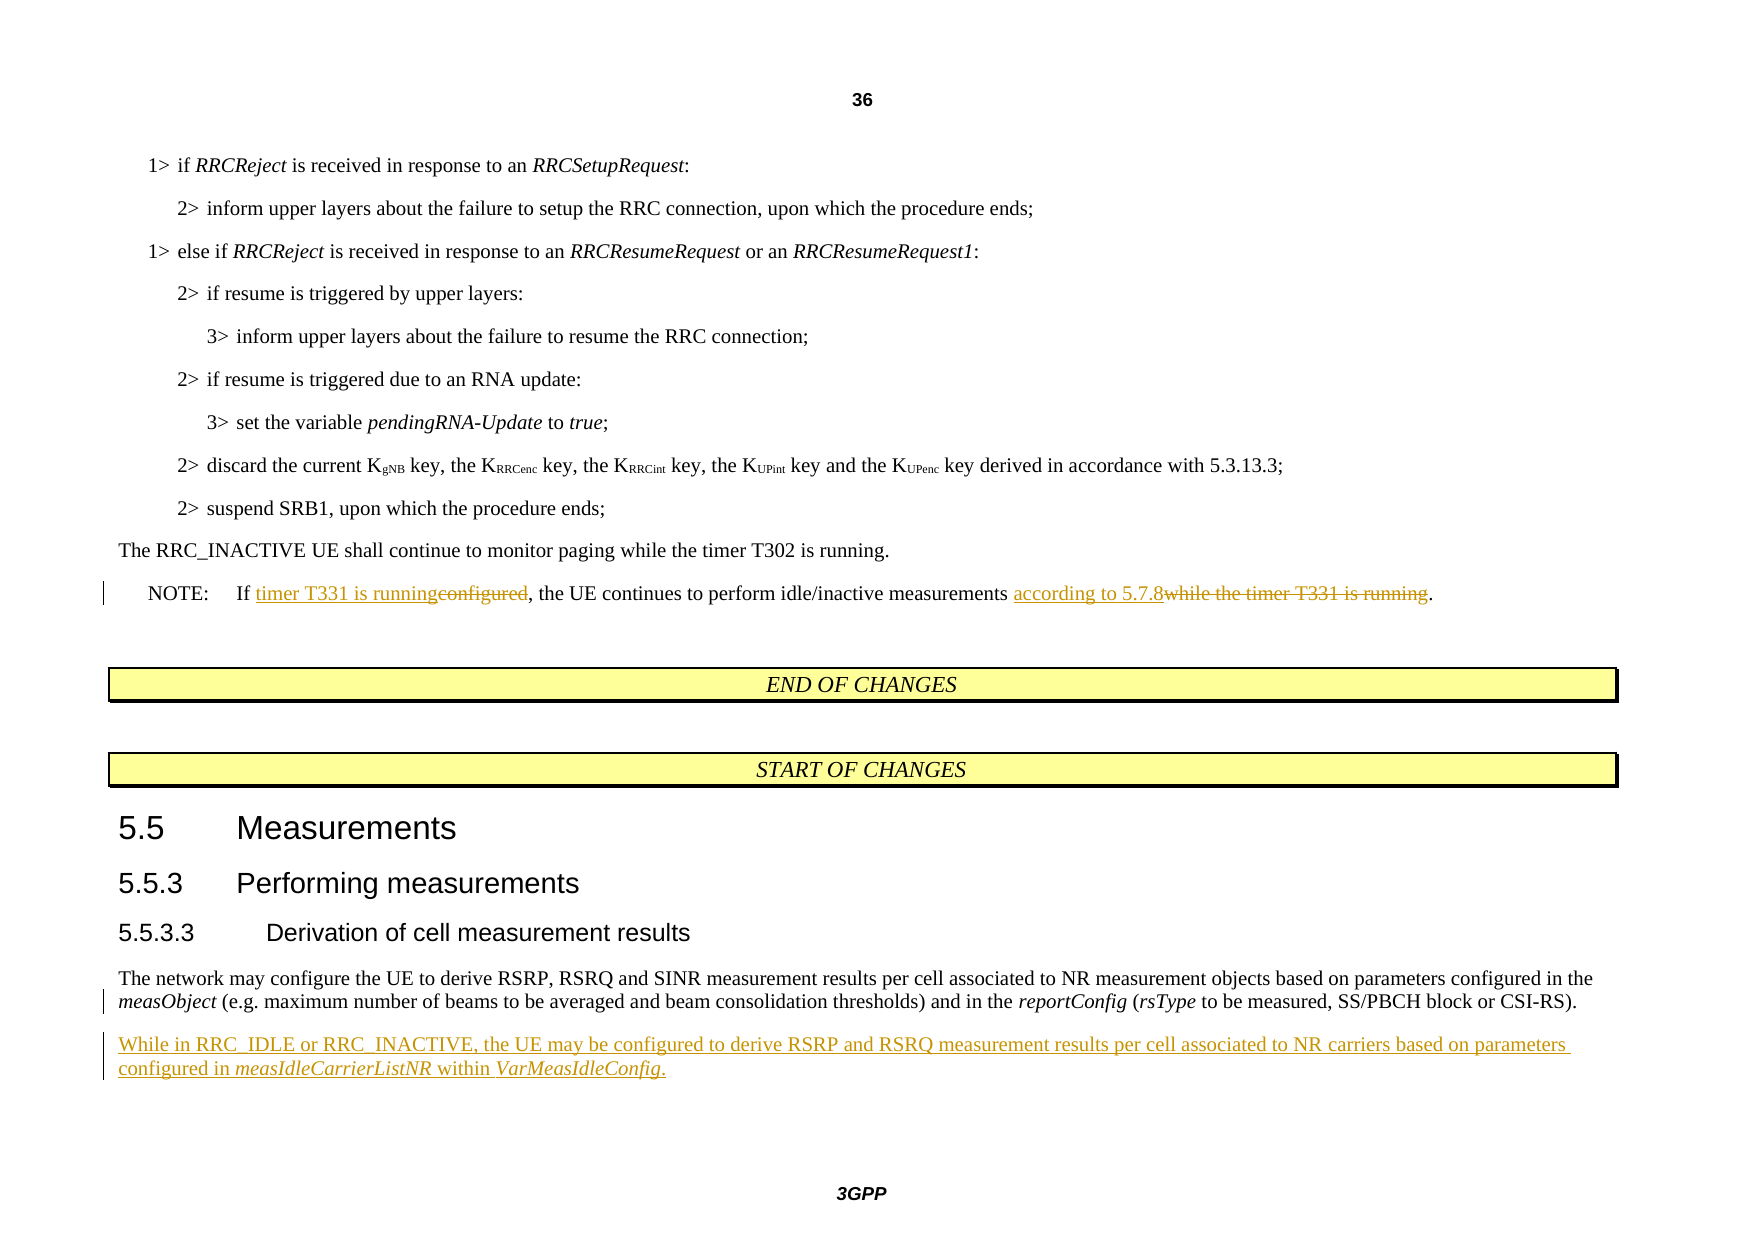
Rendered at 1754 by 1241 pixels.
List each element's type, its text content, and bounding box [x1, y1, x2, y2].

text 3> set the variable pendingRNA-Update to true; [207, 410, 1606, 434]
subtitle 5.5.3.3 Derivation of cell measurement results [118, 918, 1606, 947]
text 2> discard the current KgNB key, the KRRCenc key, the KRRCint key, the KUPint key and the KUPenc key derived in accordance with 5.3.13.3; [177, 453, 1606, 477]
text 1> else if RRCReject is received in response to an RRCResumeRequest or an RRCResumeRequest1: [148, 238, 1606, 263]
text 3> inform upper layers about the failure to resume the RRC connection; [207, 324, 1606, 348]
text 2> inform upper layers about the failure to setup the RRC connection, upon which the procedure ends; [177, 196, 1606, 220]
text START OF CHANGES [110, 754, 1615, 784]
text 2> suspend SRB1, upon which the procedure ends; [177, 495, 1606, 519]
text NOTE: If , the UE continues to perform idle/inactive measurements . [148, 581, 1606, 605]
subtitle 5.5 Measurements [118, 808, 1606, 847]
text The network may configure the UE to derive RSRP, RSRQ and SINR measurement results per cell associated to NR measurement objects based on parameters configured in the measObject (e.g. maximum number of beams to be averaged and beam consolidation thresholds) and in the reportConfig (rsType to be measured, SS/PBCH block or CSI-RS). [118, 965, 1606, 1013]
text 1> if RRCReject is received in response to an RRCSetupRequest: [148, 153, 1606, 177]
text The RRC_INACTIVE UE shall continue to monitor paging while the timer T302 is running. [118, 538, 1606, 562]
text END OF CHANGES [110, 669, 1615, 699]
subtitle 5.5.3 Performing measurements [118, 866, 1606, 899]
text 2> if resume is triggered due to an RNA update: [177, 367, 1606, 391]
text 2> if resume is triggered by upper layers: [177, 281, 1606, 305]
